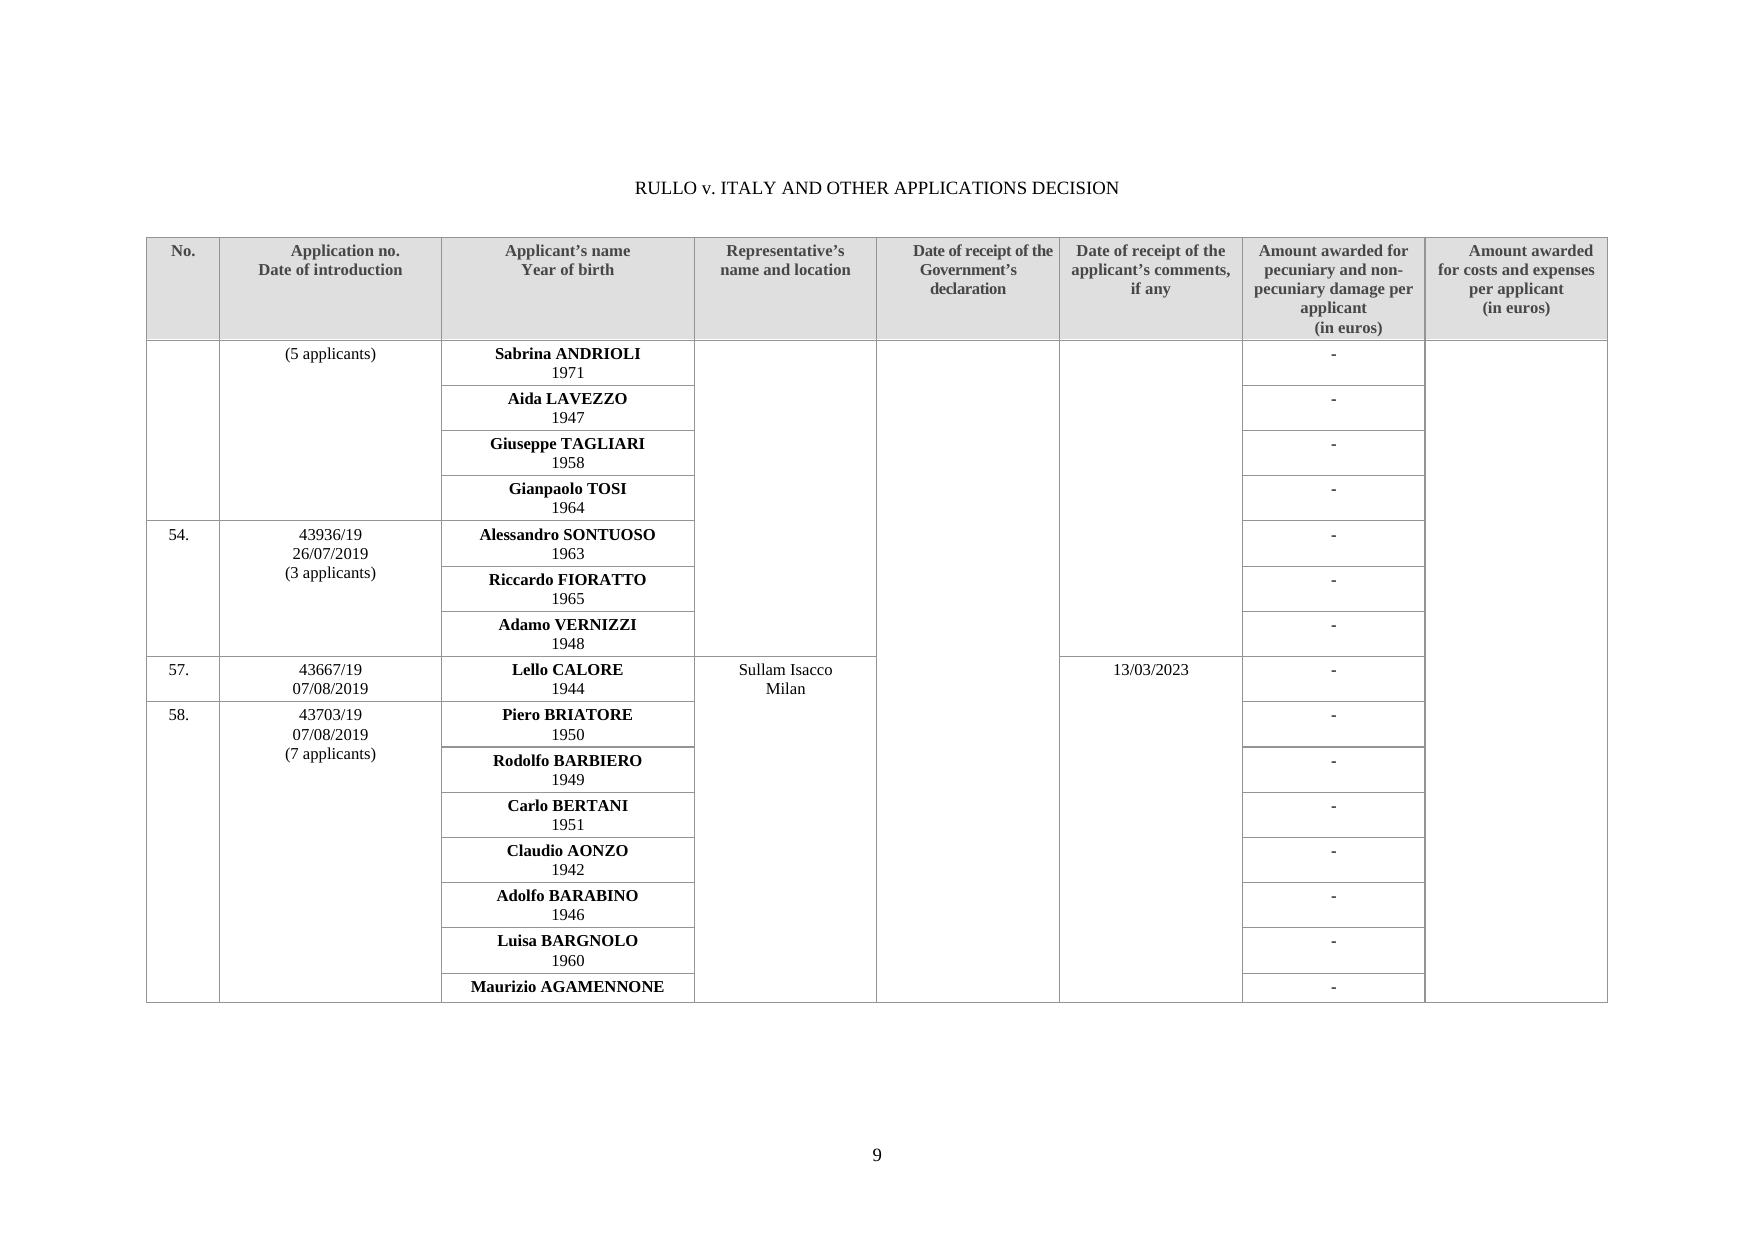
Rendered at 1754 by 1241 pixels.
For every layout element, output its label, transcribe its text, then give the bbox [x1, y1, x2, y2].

table_header Application no. Date of introduction [220, 238, 441, 339]
table_cell - [1243, 748, 1424, 792]
table_cell Piero BRIATORE 1950 [442, 702, 694, 746]
table_cell - [1243, 928, 1424, 972]
table_cell - [1243, 974, 1424, 1002]
table_cell Maurizio AGAMENNONE 1954 [442, 974, 694, 1002]
table_cell - [1243, 567, 1424, 611]
table_cell - [1243, 386, 1424, 430]
table_cell 43667/19 07/08/2019 [220, 657, 441, 701]
table_cell 43936/19 26/07/2019 (3 applicants) [220, 521, 441, 656]
table_cell - [1243, 521, 1424, 566]
table_header Amount awarded for costs and expenses per applicant (in euros) [1426, 238, 1607, 339]
table_cell [147, 521, 219, 656]
table_header Date of receipt of the Government’s declaration [877, 238, 1059, 339]
table_cell Sabrina ANDRIOLI 1971 [442, 341, 694, 385]
table_cell 42489/19 26/07/2019 (5 applicants) [220, 341, 441, 520]
table_cell Carlo BERTANI 1951 [442, 793, 694, 837]
table_cell Sullam Isacco Milan [695, 657, 876, 1002]
table_cell - [1243, 793, 1424, 837]
table_cell - [1243, 702, 1424, 746]
table_header Representative’s name and location [695, 238, 876, 339]
table_cell Claudio AONZO 1942 [442, 838, 694, 882]
table_cell - [1243, 883, 1424, 927]
table_cell Aida LAVEZZO 1947 [442, 386, 694, 430]
table_cell Giuseppe TAGLIARI 1958 [442, 431, 694, 475]
table_cell Luisa BARGNOLO 1960 [442, 928, 694, 972]
table_header Applicant’s name Year of birth [442, 238, 694, 339]
table_header Date of receipt of the applicant’s comments, if any [1060, 238, 1242, 339]
table_cell - [1243, 476, 1424, 520]
table_cell 43703/19 07/08/2019 (7 applicants) [220, 702, 441, 1002]
table_cell Alessandro SONTUOSO 1963 [442, 521, 694, 566]
table_header No. [147, 238, 219, 339]
table_cell - [1243, 341, 1424, 385]
table_cell Lello CALORE 1944 [442, 657, 694, 701]
table_cell Rodolfo BARBIERO 1949 [442, 748, 694, 792]
table_cell Adolfo BARABINO 1946 [442, 883, 694, 927]
table_cell - [1243, 838, 1424, 882]
table_cell - [1243, 612, 1424, 656]
table_cell 13/03/2023 [1060, 657, 1242, 1002]
table_cell [147, 657, 219, 701]
table_header Amount awarded for pecuniary and non-pecuniary damage per applicant (in euros) [1243, 238, 1424, 339]
table_cell Gianpaolo TOSI 1964 [442, 476, 694, 520]
table_cell [147, 341, 219, 520]
table_cell Adamo VERNIZZI 1948 [442, 612, 694, 656]
table_cell - [1243, 431, 1424, 475]
table_cell [147, 702, 219, 1002]
table_cell - [1243, 657, 1424, 701]
table_cell Riccardo FIORATTO 1965 [442, 567, 694, 611]
